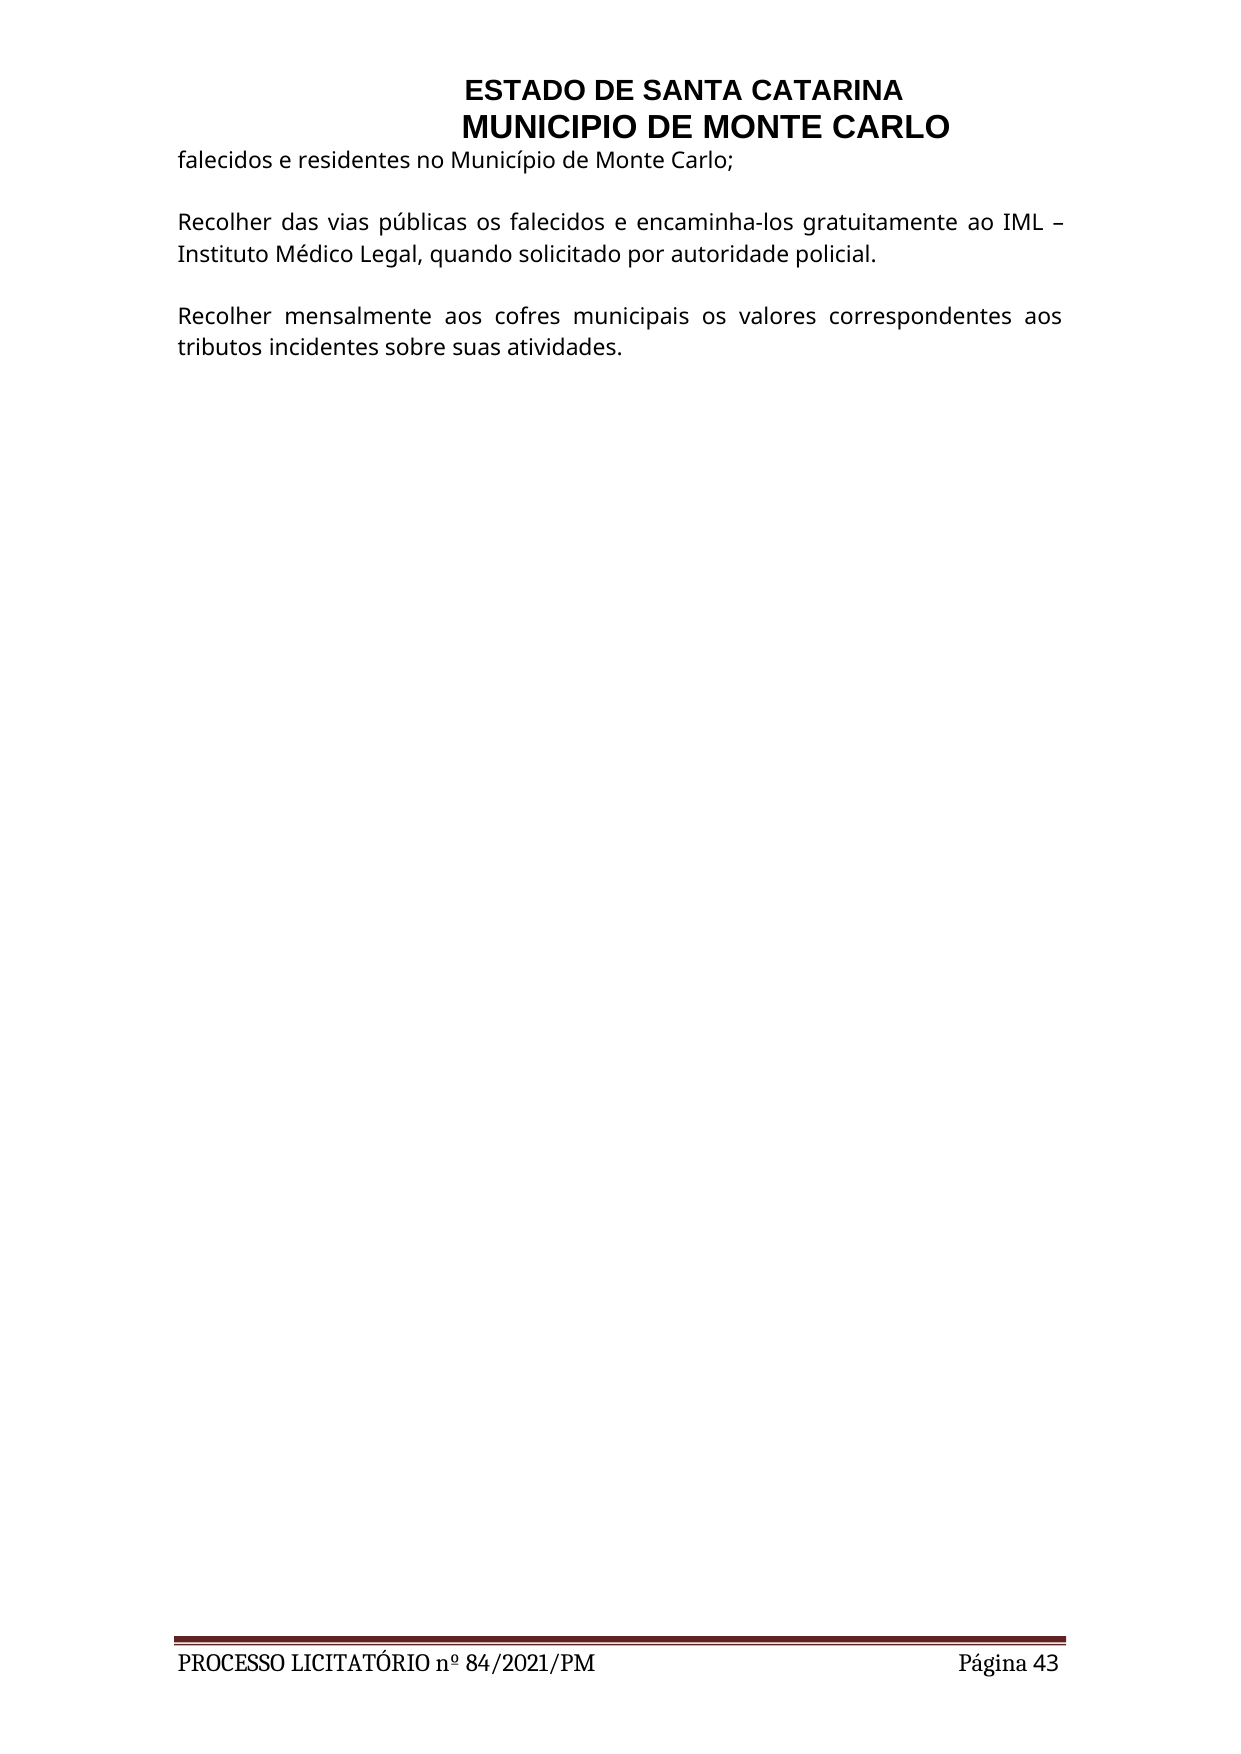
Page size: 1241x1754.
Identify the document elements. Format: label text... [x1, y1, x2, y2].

text Recolher das vias públicas os falecidos e encaminha-los gratuitamente ao IML – Instituto Médico Legal, quando solicitado por autoridade policial. [177, 206, 1064, 269]
text Recolher mensalmente aos cofres municipais os valores correspondentes aos tributos incidentes sobre suas atividades. [177, 300, 1063, 362]
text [177, 144, 1063, 175]
